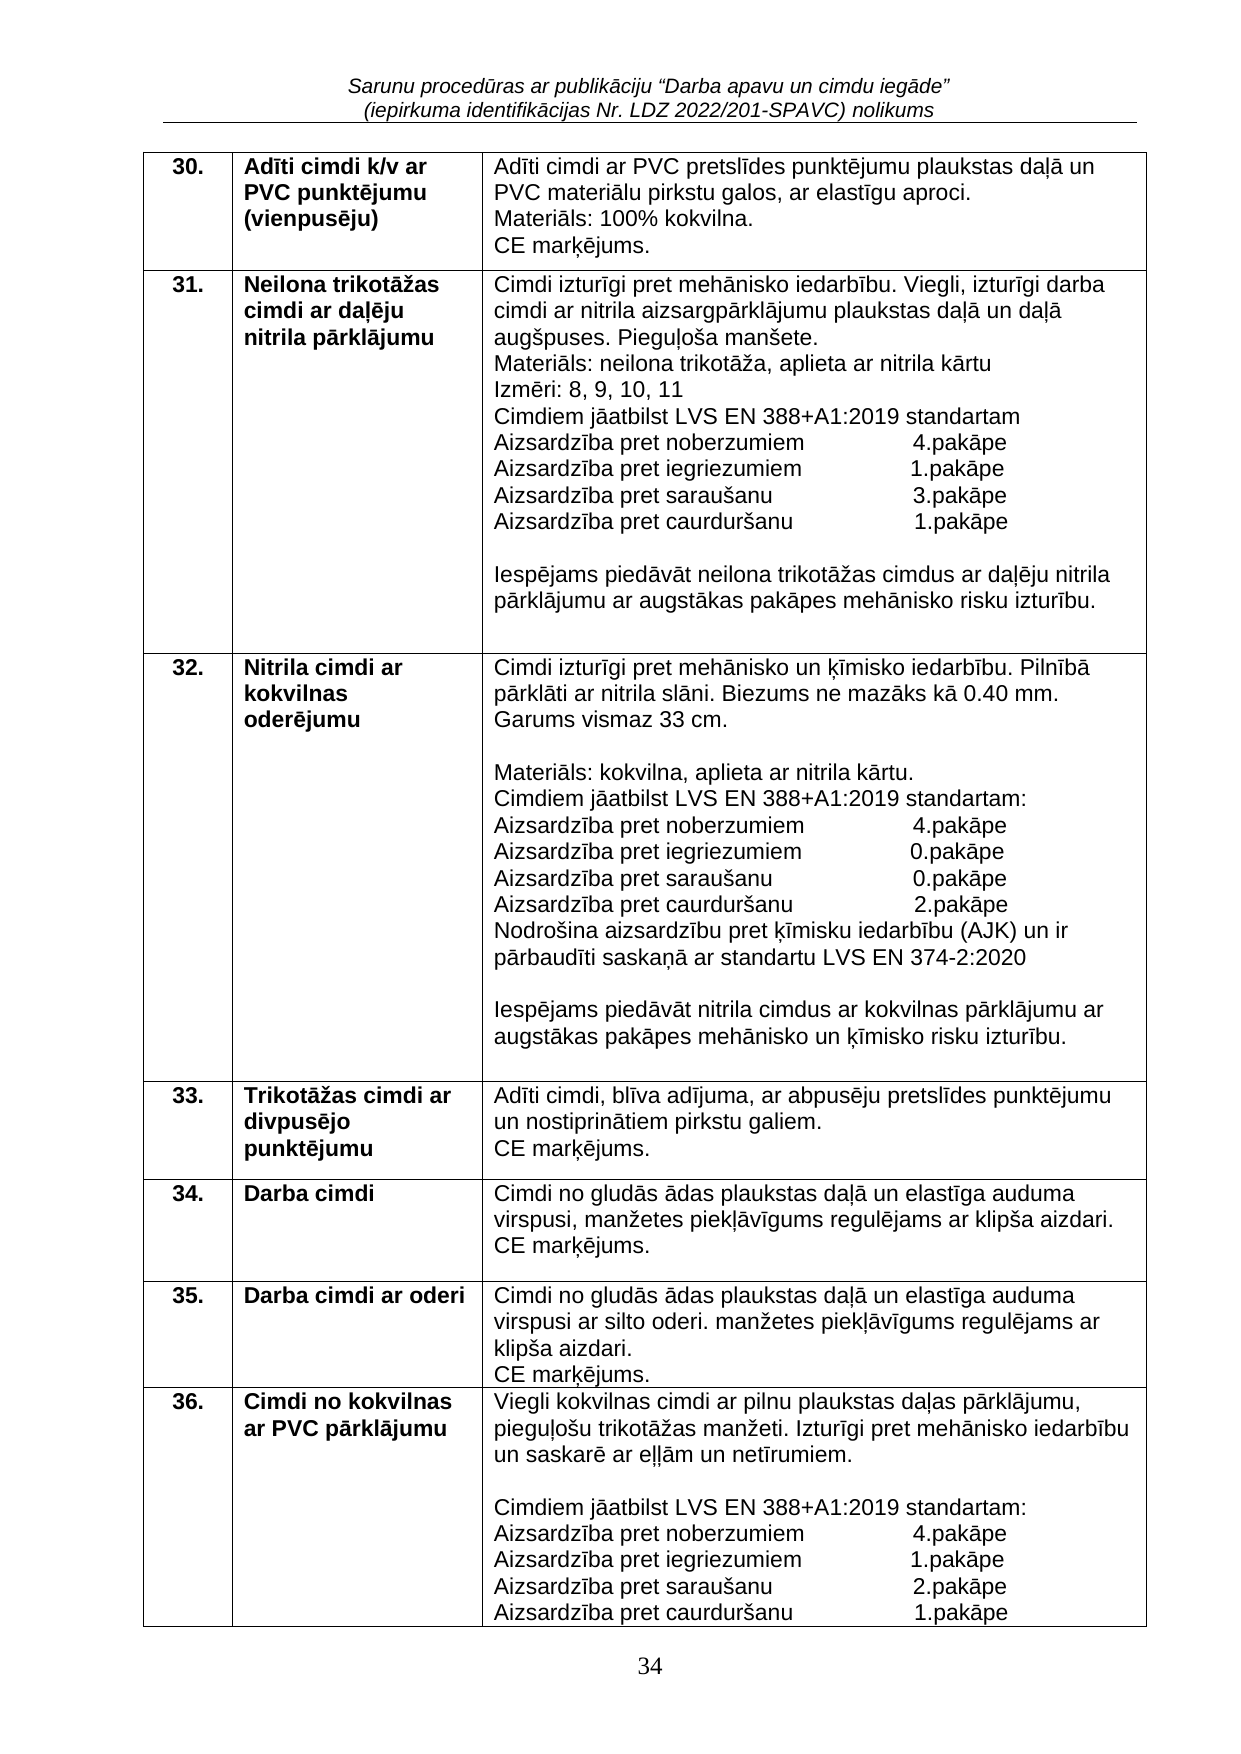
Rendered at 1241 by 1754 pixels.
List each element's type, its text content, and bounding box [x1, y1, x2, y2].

table_cell Neilona trikotāžas cimdi ar daļēju nitrila pārklājumu [233, 271, 482, 653]
table_cell Cimdi no gludās ādas plaukstas daļā un elastīga auduma virspusi ar silto oderi. manžetes piekļāvīgums regulējams ar klipša aizdari. CE marķējums. [483, 1282, 1146, 1387]
table_cell 32. [144, 654, 232, 1081]
table_cell Adīti cimdi, blīva adījuma, ar abpusēju pretslīdes punktējumu un nostiprinātiem pirkstu galiem. CE marķējums. [483, 1082, 1146, 1178]
table_cell Cimdi izturīgi pret mehānisko un ķīmisko iedarbību. Pilnībā pārklāti ar nitrila slāni. Biezums ne mazāks kā 0.40 mm. Garums vismaz 33 cm. Materiāls: kokvilna, aplieta ar nitrila kārtu. Cimdiem jāatbilst LVS EN 388+A1:2019 standartam: Aizsardzība pret noberzumiem 4.pakāpe Aizsardzība pret iegriezumiem 0.pakāpe Aizsardzība pret saraušanu 0.pakāpe Aizsardzība pret caurduršanu 2.pakāpe Nodrošina aizsardzību pret ķīmisku iedarbību (AJK) un ir pārbaudīti saskaņā ar standartu LVS EN 374-2:2020 Iespējams piedāvāt nitrila cimdus ar kokvilnas pārklājumu ar augstākas pakāpes mehānisko un ķīmisko risku izturību. [483, 654, 1146, 1081]
table_cell 31. [144, 271, 232, 653]
table_cell 30. [144, 153, 232, 270]
table_cell 35. [144, 1282, 232, 1387]
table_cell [233, 1388, 482, 1626]
table_cell 34. [144, 1180, 232, 1281]
table_cell Nitrila cimdi ar kokvilnas oderējumu [233, 654, 482, 1081]
table_cell Cimdi no gludās ādas plaukstas daļā un elastīga auduma virspusi, manžetes piekļāvīgums regulējams ar klipša aizdari. CE marķējums. [483, 1180, 1146, 1281]
table_cell Cimdi izturīgi pret mehānisko iedarbību. Viegli, izturīgi darba cimdi ar nitrila aizsargpārklājumu plaukstas daļā un daļā augšpuses. Pieguļoša manšete. Materiāls: neilona trikotāža, aplieta ar nitrila kārtu Izmēri: 8, 9, 10, 11 Cimdiem jāatbilst LVS EN 388+A1:2019 standartam Aizsardzība pret noberzumiem 4.pakāpe Aizsardzība pret iegriezumiem 1.pakāpe Aizsardzība pret saraušanu 3.pakāpe Aizsardzība pret caurduršanu 1.pakāpe Iespējams piedāvāt neilona trikotāžas cimdus ar daļēju nitrila pārklājumu ar augstākas pakāpes mehānisko risku izturību. [483, 271, 1146, 653]
table_cell Trikotāžas cimdi ar divpusējo punktējumu [233, 1082, 482, 1178]
table_cell Darba cimdi ar oderi [233, 1282, 482, 1387]
table_cell Adīti cimdi k/v ar PVC punktējumu (vienpusēju) [233, 153, 482, 270]
table_cell Adīti cimdi ar PVC pretslīdes punktējumu plaukstas daļā un PVC materiālu pirkstu galos, ar elastīgu aproci. Materiāls: 100% kokvilna. CE marķējums. [483, 153, 1146, 270]
table_cell Darba cimdi [233, 1180, 482, 1281]
table_cell 36. [144, 1388, 232, 1626]
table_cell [483, 1388, 1146, 1626]
table_cell 33. [144, 1082, 232, 1178]
